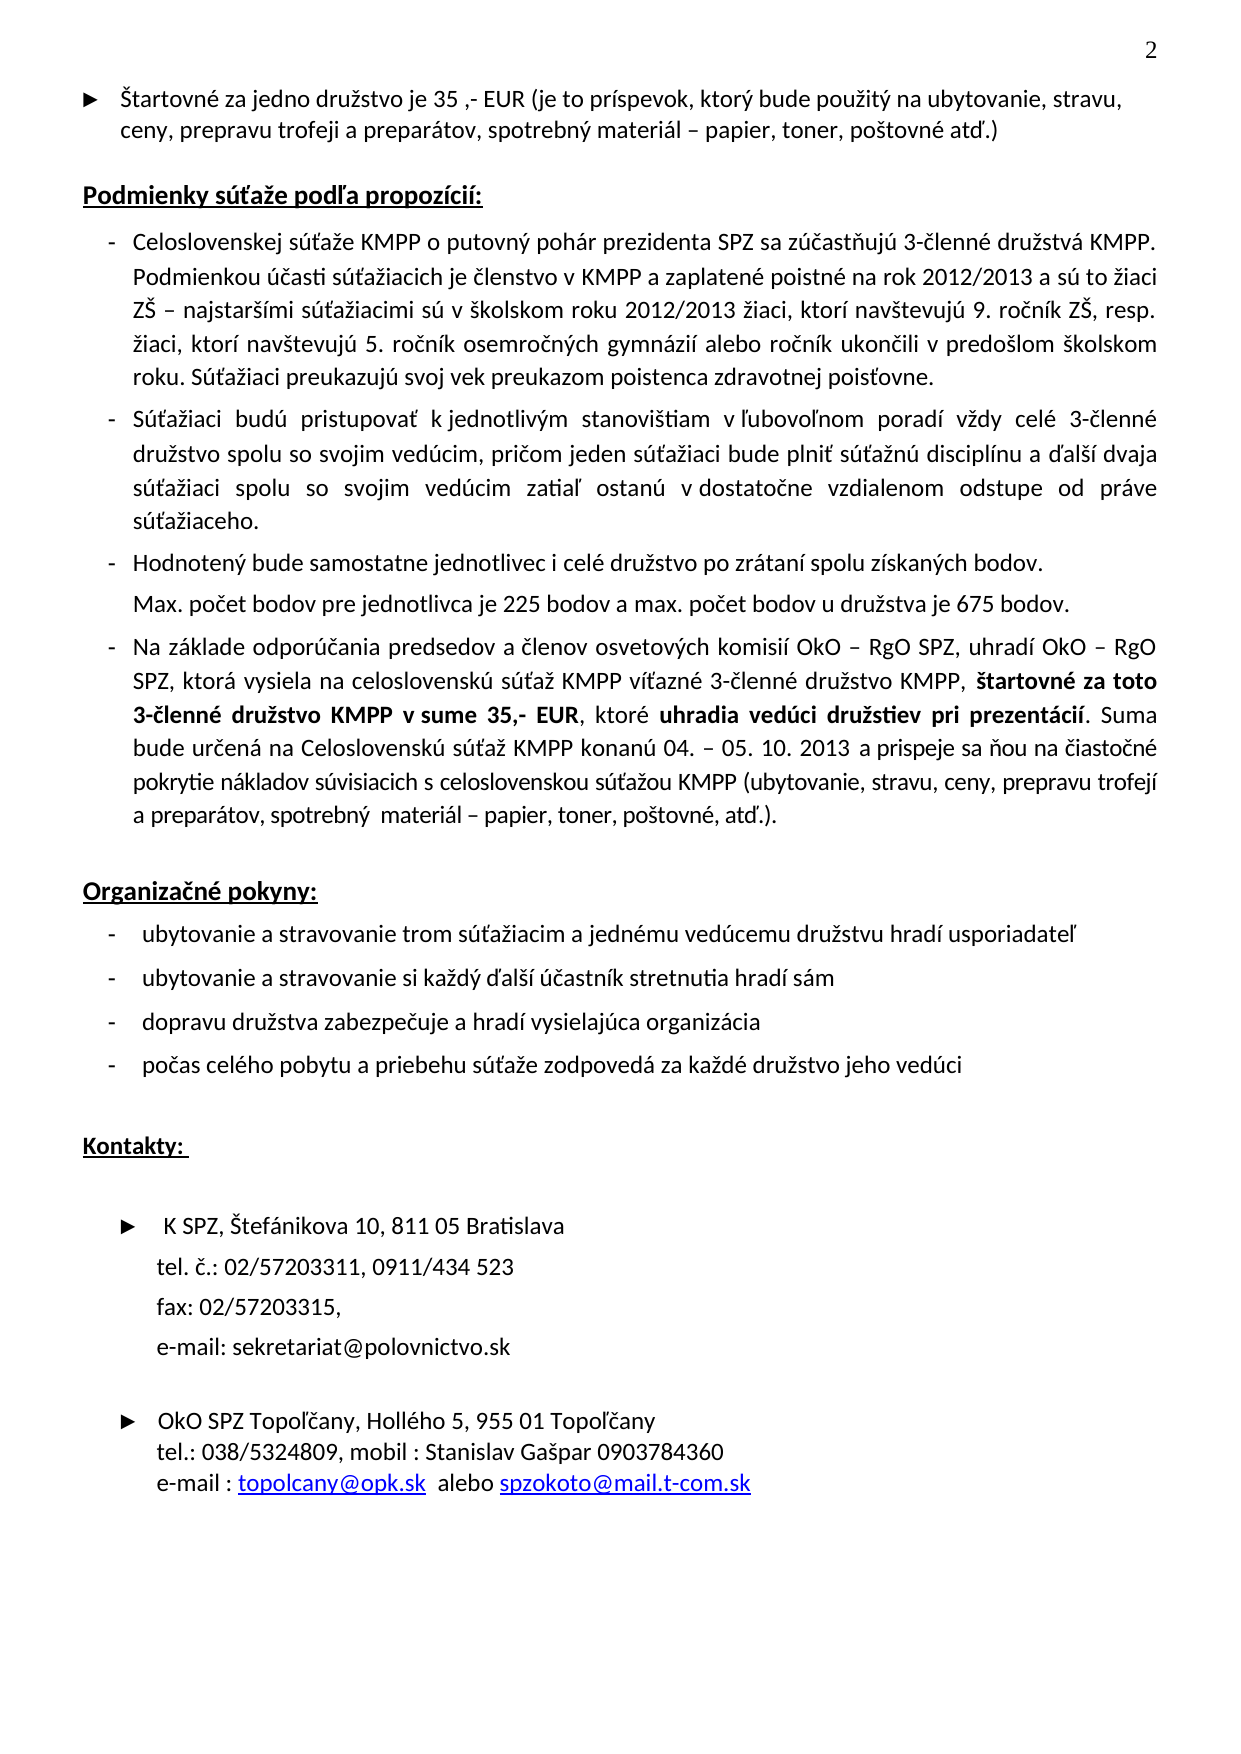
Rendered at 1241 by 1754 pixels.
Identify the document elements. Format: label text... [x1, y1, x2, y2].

list ubytovanie a stravovanie si každý ďalší účastník stretnutia hradí sám [108, 960, 1157, 994]
list dopravu družstva zabezpečuje a hradí vysielajúca organizácia [108, 1003, 1157, 1037]
text tel.: 038/5324809, mobil : Stanislav Gašpar 0903784360 [83, 1437, 1157, 1467]
text e-mail : topolcany@opk.sk alebo spzokoto@mail.t-com.sk [83, 1467, 1157, 1498]
text Organizačné pokyny: [83, 874, 1157, 907]
text Kontakty: [83, 1131, 1157, 1161]
list Hodnotený bude samostatne jednotlivec i celé družstvo po zrátaní spolu získaných bodov. [108, 545, 1157, 579]
list počas celého pobytu a priebehu súťaže zodpovedá za každé družstvo jeho vedúci [108, 1047, 1157, 1081]
list Štartovné za jedno družstvo je 35 ,- EUR (je to príspevok, ktorý bude použitý na ubytovanie, stravu, ceny, prepravu trofeji a preparátov, spotrebný materiál – papier, toner, poštovné atď.) [83, 83, 1157, 145]
text fax: 02/57203315, [108, 1291, 1157, 1322]
list Na základe odporúčania predsedov a členov osvetových komisií OkO – RgO SPZ, uhradí OkO – RgO SPZ, ktorá vysiela na celoslovenskú súťaž KMPP víťazné 3-členné družstvo KMPP, štartovné za toto 3-členné družstvo KMPP v sume 35,- EUR, ktoré uhradia vedúci družstiev pri prezentácií. Suma bude určená na Celoslovenskú súťaž KMPP konanú 04. – 05. 10. 2013 a prispeje sa ňou na čiastočné pokrytie nákladov súvisiacich s celoslovenskou súťažou KMPP (ubytovanie, stravu, ceny, prepravu trofejí a preparátov, spotrebný materiál – papier, toner, poštovné, atď.). [108, 628, 1157, 830]
list K SPZ, Štefánikova 10, 811 05 Bratislava [120, 1210, 1157, 1242]
list Celoslovenskej súťaže KMPP o putovný pohár prezidenta SPZ sa zúčastňujú 3-členné družstvá KMPP. Podmienkou účasti súťažiacich je členstvo v KMPP a zaplatené poistné na rok 2012/2013 a sú to žiaci ZŠ – najstaršími súťažiacimi sú v školskom roku 2012/2013 žiaci, ktorí navštevujú 9. ročník ZŠ, resp. žiaci, ktorí navštevujú 5. ročník osemročných gymnázií alebo ročník ukončili v predošlom školskom roku. Súťažiaci preukazujú svoj vek preukazom poistenca zdravotnej poisťovne. [108, 223, 1157, 392]
text e-mail: sekretariat@polovnictvo.sk [108, 1331, 1157, 1361]
text Max. počet bodov pre jednotlivca je 225 bodov a max. počet bodov u družstva je 675 bodov. [133, 589, 1157, 619]
list ubytovanie a stravovanie trom súťažiacim a jednému vedúcemu družstvu hradí usporiadateľ [108, 916, 1157, 950]
text Podmienky súťaže podľa propozícií: [83, 178, 1157, 211]
text tel. č.: 02/57203311, 0911/434 523 [108, 1251, 1157, 1282]
list OkO SPZ Topoľčany, Hollého 5, 955 01 Topoľčany [120, 1405, 1157, 1437]
list Súťažiaci budú pristupovať k jednotlivým stanovištiam v ľubovoľnom poradí vždy celé 3-členné družstvo spolu so svojim vedúcim, pričom jeden súťažiaci bude plniť súťažnú disciplínu a ďalší dvaja súťažiaci spolu so svojim vedúcim zatiaľ ostanú v dostatočne vzdialenom odstupe od práve súťažiaceho. [108, 401, 1157, 536]
